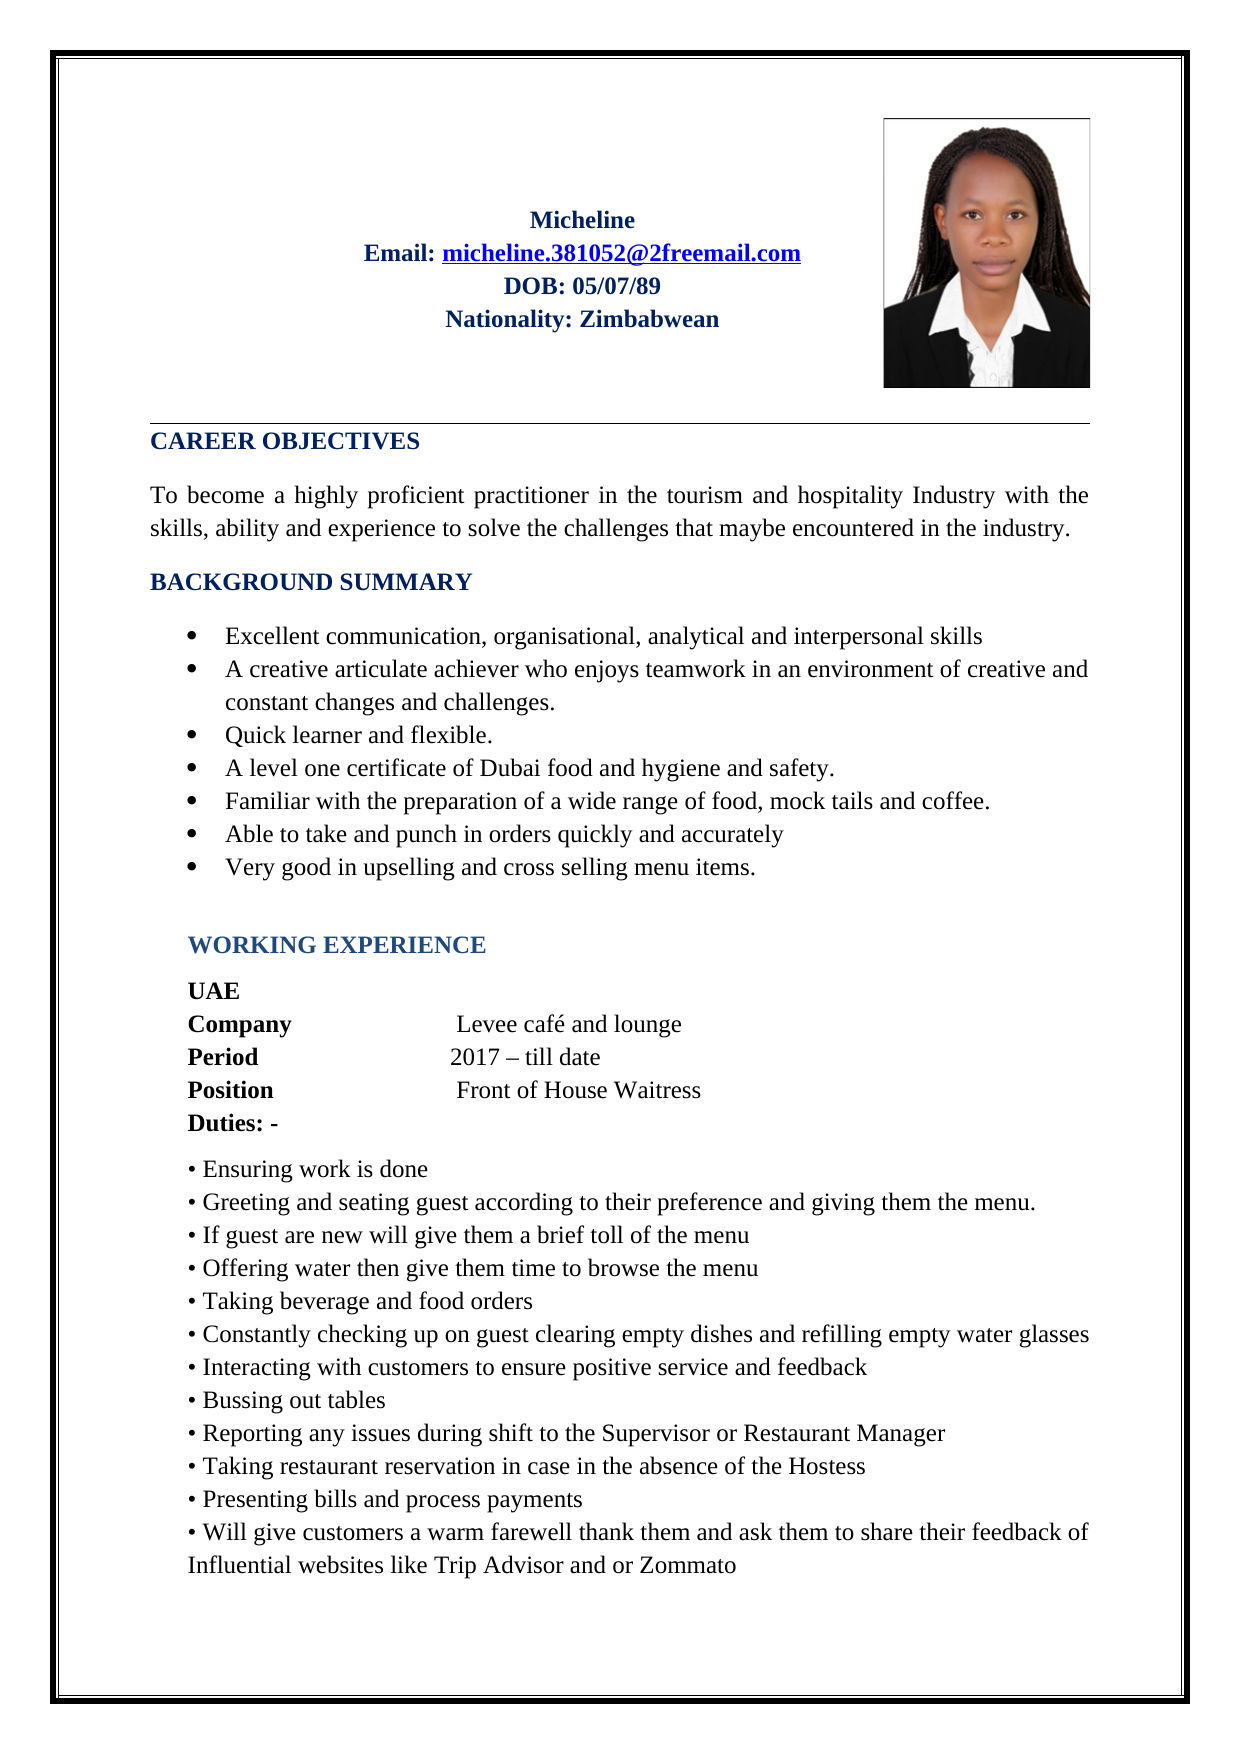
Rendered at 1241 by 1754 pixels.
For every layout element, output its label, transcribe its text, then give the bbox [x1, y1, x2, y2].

list Quick learner and flexible. [187, 720, 1090, 749]
list A creative articulate achiever who enjoys teamwork in an environment of creative and constant changes and challenges. [187, 654, 1090, 716]
text • Ensuring work is done [187, 1154, 1090, 1182]
text Micheline [225, 205, 883, 234]
text Influential websites like Trip Advisor and or Zommato [187, 1550, 1090, 1579]
text Email: micheline.381052@2freemail.com [150, 238, 883, 267]
text • Taking restaurant reservation in case in the absence of the Hostess [187, 1451, 1090, 1480]
picture [883, 118, 1091, 388]
text • Will give customers a warm farewell thank them and ask them to share their feedback of [187, 1517, 1090, 1546]
text WORKING EXPERIENCE [187, 931, 1090, 959]
list A level one certificate of Dubai food and hygiene and safety. [187, 753, 1090, 782]
text To become a highly proficient practitioner in the tourism and hospitality Industry with the skills, ability and experience to solve the challenges that maybe encountered in the industry. [150, 480, 1090, 542]
text Company Levee café and lounge [187, 1009, 1090, 1038]
text DOB: 05/07/89 [225, 271, 883, 300]
text • Taking beverage and food orders [187, 1286, 1090, 1314]
list Very good in upselling and cross selling menu items. [187, 852, 1090, 881]
text Duties: - [187, 1108, 1090, 1137]
text BACKGROUND SUMMARY [150, 567, 1090, 596]
text • Presenting bills and process payments [187, 1484, 1090, 1513]
list Familiar with the preparation of a wide range of food, mock tails and coffee. [187, 786, 1090, 815]
text • Constantly checking up on guest clearing empty dishes and refilling empty water glasses [187, 1319, 1090, 1348]
text • Interacting with customers to ensure positive service and feedback [187, 1352, 1090, 1381]
text • If guest are new will give them a brief toll of the menu [187, 1220, 1090, 1248]
list Excellent communication, organisational, analytical and interpersonal skills [187, 621, 1090, 650]
text • Reporting any issues during shift to the Supervisor or Restaurant Manager [187, 1418, 1090, 1447]
text Position Front of House Waitress [187, 1075, 1090, 1104]
text • Bussing out tables [187, 1385, 1090, 1414]
text • Greeting and seating guest according to their preference and giving them the menu. [187, 1187, 1090, 1216]
text UAE [187, 976, 1090, 1005]
text Nationality: Zimbabwean [225, 304, 883, 333]
text • Offering water then give them time to browse the menu [187, 1253, 1090, 1282]
text Period 2017 – till date [187, 1042, 1090, 1071]
text CAREER OBJECTIVES [150, 424, 1090, 455]
list Able to take and punch in orders quickly and accurately [187, 819, 1090, 848]
